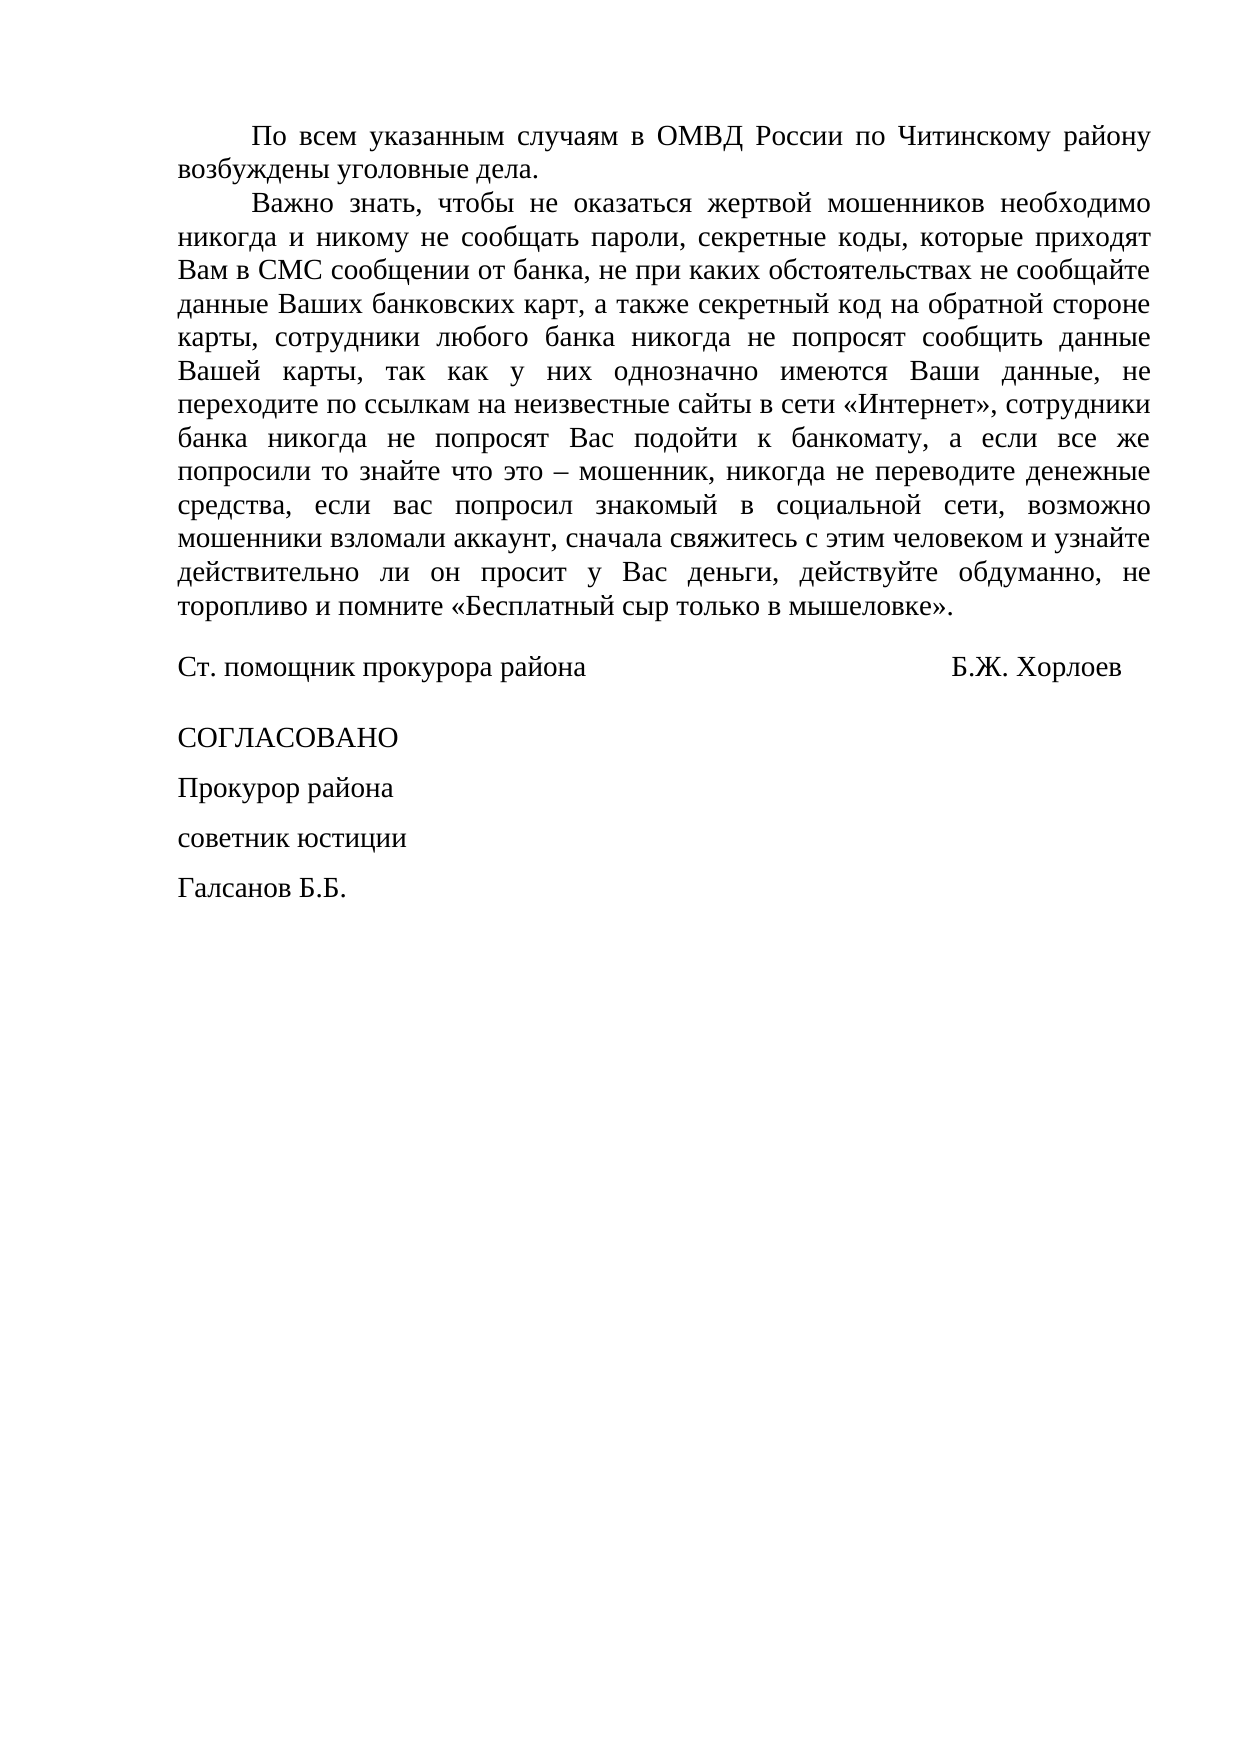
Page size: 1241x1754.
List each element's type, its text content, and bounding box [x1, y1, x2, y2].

text Ст. помощник прокурора района Б.Ж. Хорлоев [177, 649, 1152, 683]
text СОГЛАСОВАНО [177, 727, 1152, 752]
text По всем указанным случаям в ОМВД России по Читинскому району возбуждены уголовные дела. [177, 118, 1152, 185]
text Важно знать, чтобы не оказаться жертвой мошенников необходимо никогда и никому не сообщать пароли, секретные коды, которые приходят Вам в СМС сообщении от банка, не при каких обстоятельствах не сообщайте данные Ваших банковских карт, а также секретный код на обратной стороне карты, сотрудники любого банка никогда не попросят сообщить данные Вашей карты, так как у них однозначно имеются Ваши данные, не переходите по ссылкам на неизвестные сайты в сети «Интернет», сотрудники банка никогда не попросят Вас подойти к банкомату, а если все же попросили то знайте что это – мошенник, никогда не переводите денежные средства, если вас попросил знакомый в социальной сети, возможно мошенники взломали аккаунт, сначала свяжитесь с этим человеком и узнайте действительно ли он просит у Вас деньги, действуйте обдуманно, не торопливо и помните «Бесплатный сыр только в мышеловке». [177, 185, 1152, 621]
text Прокурор района [177, 777, 1152, 802]
text Галсанов Б.Б. [177, 877, 1152, 902]
text советник юстиции [177, 827, 1152, 852]
